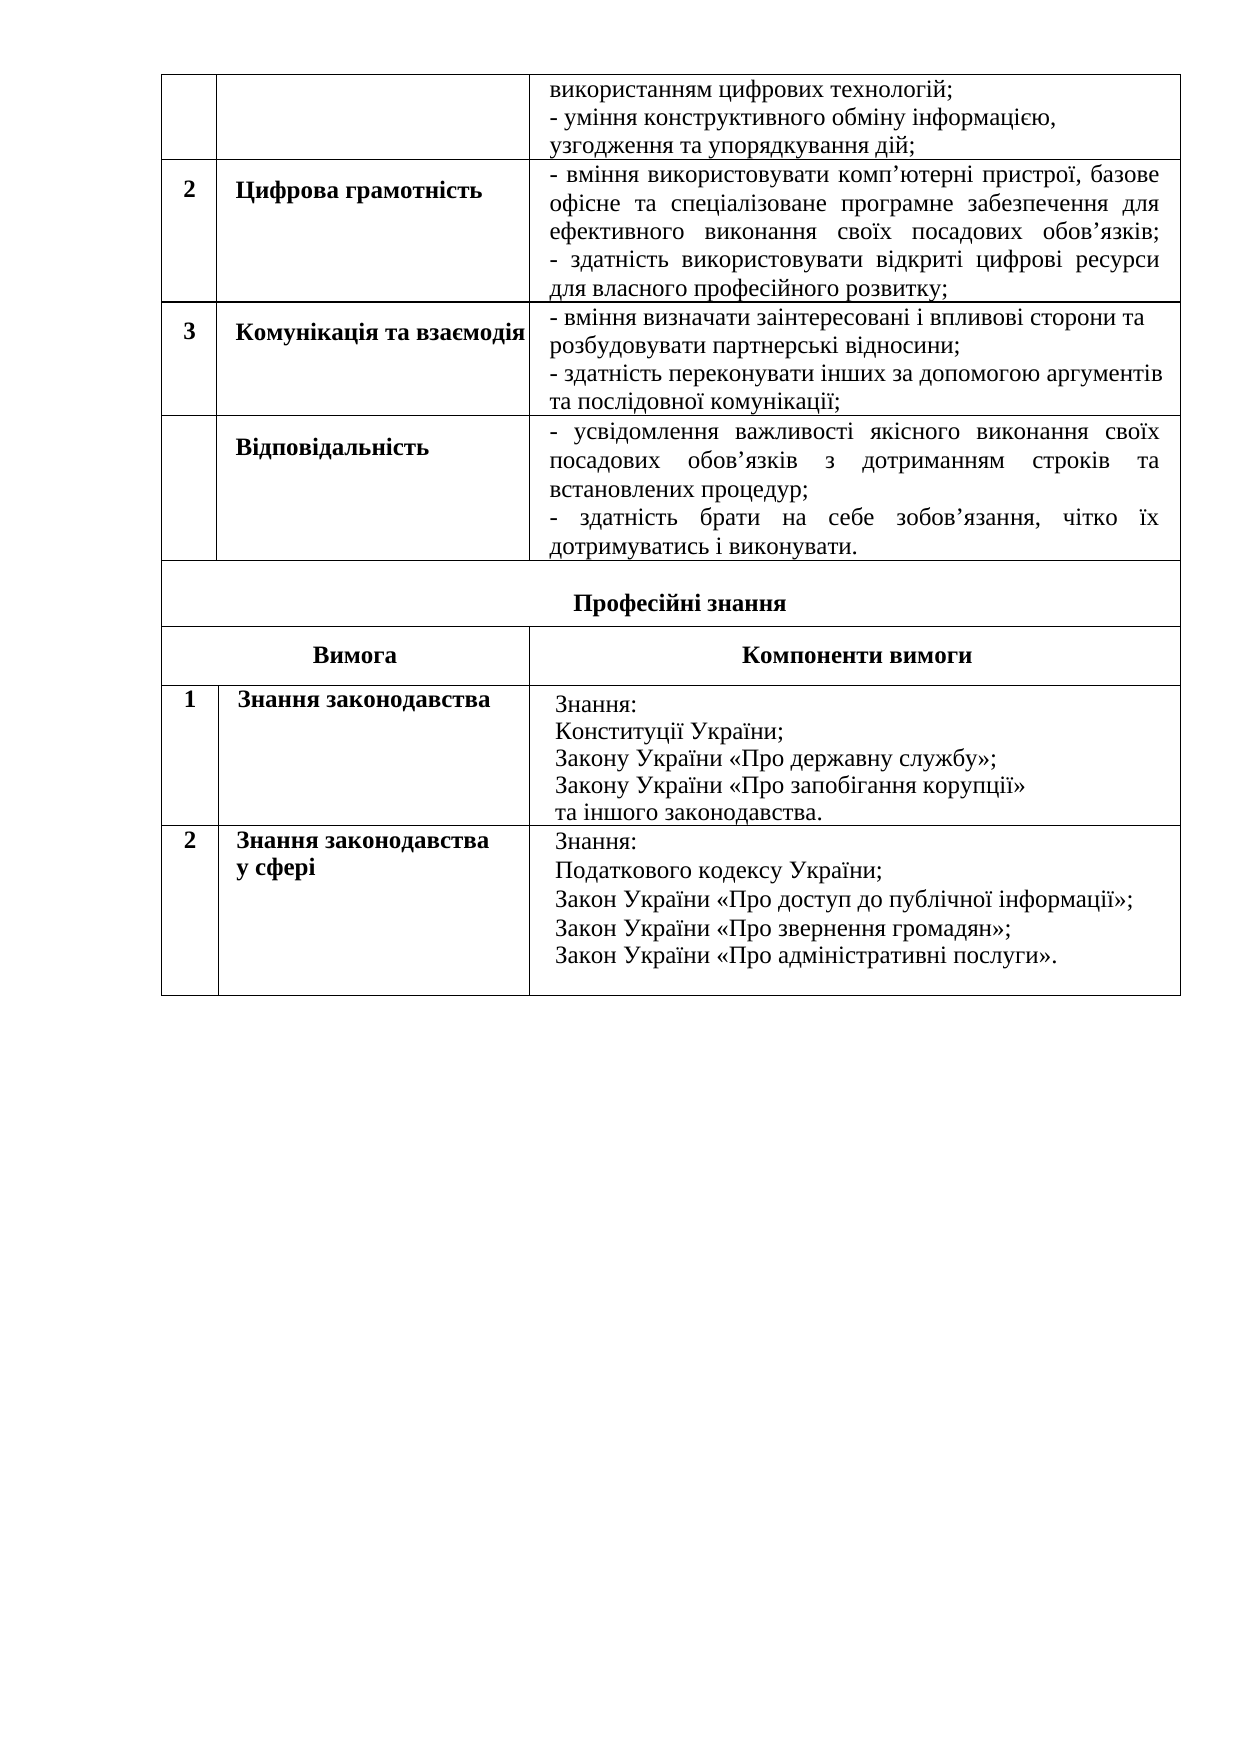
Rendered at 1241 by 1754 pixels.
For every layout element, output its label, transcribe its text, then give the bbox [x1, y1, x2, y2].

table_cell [217, 75, 529, 159]
table_cell Знання законодавства [219, 686, 529, 825]
table_cell Знання законодавства у сфері [219, 826, 529, 995]
table_cell Знання: Податкового кодексу України; Закон України «Про доступ до публічної інформації»; Закон України «Про звернення громадян»; Закон України «Про адміністративні послуги». [530, 826, 1180, 995]
table_cell Комунікація та взаємодія [217, 303, 529, 415]
table_cell - вміння використовувати комп’ютерні пристрої, базове офісне та спеціалізоване програмне забезпечення для ефективного виконання своїх посадових обов’язків; - здатність використовувати відкриті цифрові ресурси для власного професійного розвитку; [530, 160, 1180, 301]
table_cell 2 [162, 826, 218, 995]
table_cell Компоненти вимоги [530, 627, 1180, 685]
table_cell Знання: Конституції України; Закону України «Про державну службу»; Закону України «Про запобігання корупції» та іншого законодавства. [530, 686, 1180, 825]
table_cell - вміння визначати заінтересовані і впливові сторони та розбудовувати партнерські відносини; - здатність переконувати інших за допомогою аргументів та послідовної комунікації; [530, 303, 1180, 415]
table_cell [530, 75, 1180, 159]
table_cell Цифрова грамотність [217, 160, 529, 301]
table_cell 2 [162, 160, 216, 301]
table_cell Відповідальність [217, 416, 529, 560]
table_cell Професійні знання [162, 561, 1180, 626]
table_cell Вимога [162, 627, 529, 685]
table_cell [162, 416, 216, 560]
table_cell 3 [162, 303, 216, 415]
table_cell 1 [162, 75, 216, 159]
table_cell - усвідомлення важливості якісного виконання своїх посадових обов’язків з дотриманням строків та встановлених процедур; - здатність брати на себе зобов’язання, чітко їх дотримуватись і виконувати. [530, 416, 1180, 560]
table_cell 1 [162, 686, 218, 825]
